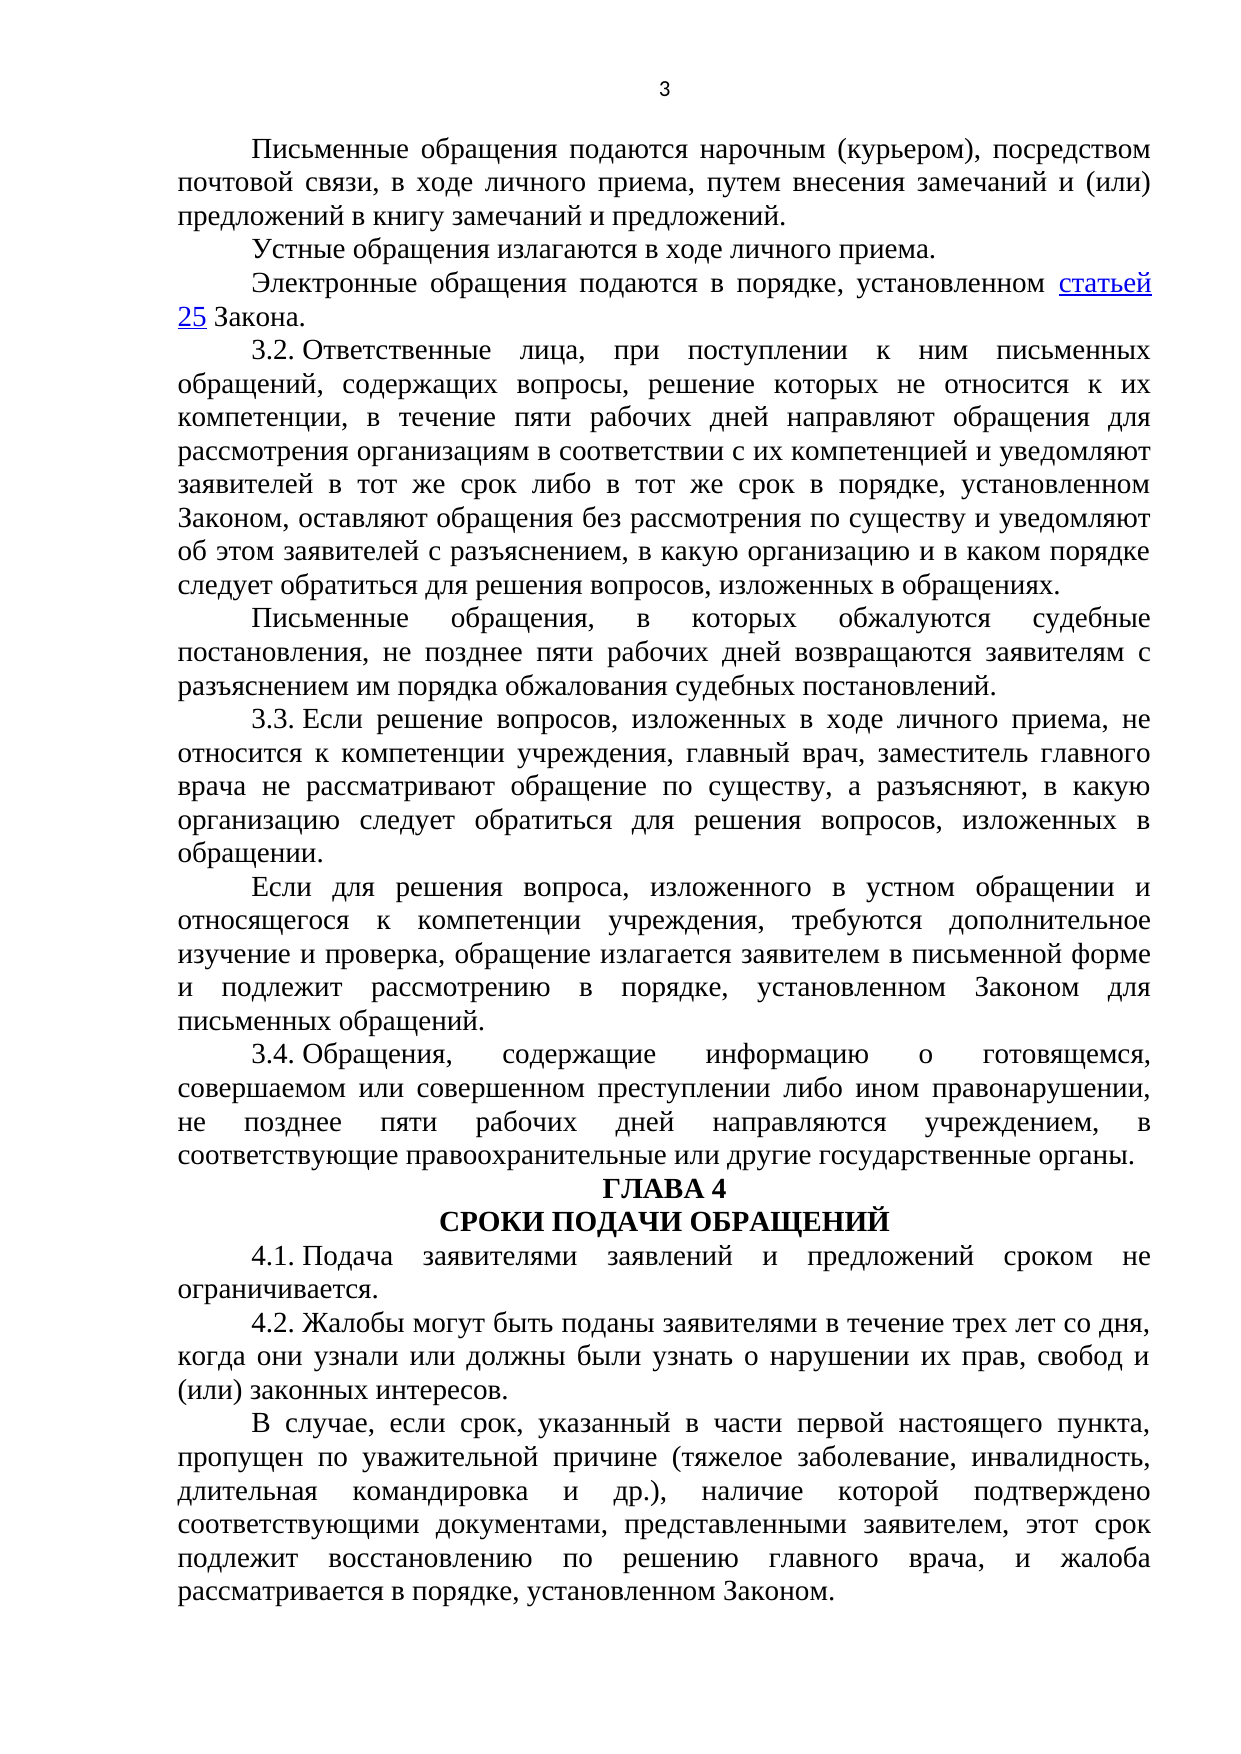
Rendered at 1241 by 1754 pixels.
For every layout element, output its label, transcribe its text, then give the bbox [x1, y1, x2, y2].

text 3.2. Ответственные лица, при поступлении к ним письменных обращений, содержащих вопросы, решение которых не относится к их компетенции, в течение пяти рабочих дней направляют обращения для рассмотрения организациям в соответствии с их компетенцией и уведомляют заявителей в тот же срок либо в тот же срок в порядке, установленном Законом, оставляют обращения без рассмотрения по существу и уведомляют об этом заявителей с разъяснением, в какую организацию и в каком порядке следует обратиться для решения вопросов, изложенных в обращениях. [177, 332, 1152, 601]
text Письменные обращения подаются нарочным (курьером), посредством почтовой связи, в ходе личного приема, путем внесения замечаний и (или) предложений в книгу замечаний и предложений. [177, 131, 1152, 232]
text 3.3. Если решение вопросов, изложенных в ходе личного приема, не относится к компетенции учреждения, главный врач, заместитель главного врача не рассматривают обращение по существу, а разъясняют, в какую организацию следует обратиться для решения вопросов, изложенных в обращении. [177, 701, 1152, 869]
text ГЛАВА 4 [177, 1171, 1152, 1204]
text 4.2. Жалобы могут быть поданы заявителями в течение трех лет со дня, когда они узнали или должны были узнать о нарушении их прав, свобод и (или) законных интересов. [177, 1305, 1152, 1406]
text 4.1. Подача заявителями заявлений и предложений сроком не ограничивается. [177, 1238, 1152, 1305]
text Электронные обращения подаются в порядке, установленном статьей 25 Закона. [177, 265, 1152, 332]
text Письменные обращения, в которых обжалуются судебные постановления, не позднее пяти рабочих дней возвращаются заявителям с разъяснением им порядка обжалования судебных постановлений. [177, 601, 1152, 701]
text В случае, если срок, указанный в части первой настоящего пункта, пропущен по уважительной причине (тяжелое заболевание, инвалидность, длительная командировка и др.), наличие которой подтверждено соответствующими документами, представленными заявителем, этот срок подлежит восстановлению по решению главного врача, и жалоба рассматривается в порядке, установленном Законом. [177, 1406, 1152, 1607]
text Если для решения вопроса, изложенного в устном обращении и относящегося к компетенции учреждения, требуются дополнительное изучение и проверка, обращение излагается заявителем в письменной форме и подлежит рассмотрению в порядке, установленном Законом для письменных обращений. [177, 869, 1152, 1037]
text СРОКИ ПОДАЧИ ОБРАЩЕНИЙ [177, 1204, 1152, 1238]
text 3.4. Обращения, содержащие информацию о готовящемся, совершаемом или совершенном преступлении либо ином правонарушении, не позднее пяти рабочих дней направляются учреждением, в соответствующие правоохранительные или другие государственные органы. [177, 1037, 1152, 1171]
text Устные обращения излагаются в ходе личного приема. [177, 232, 1152, 265]
